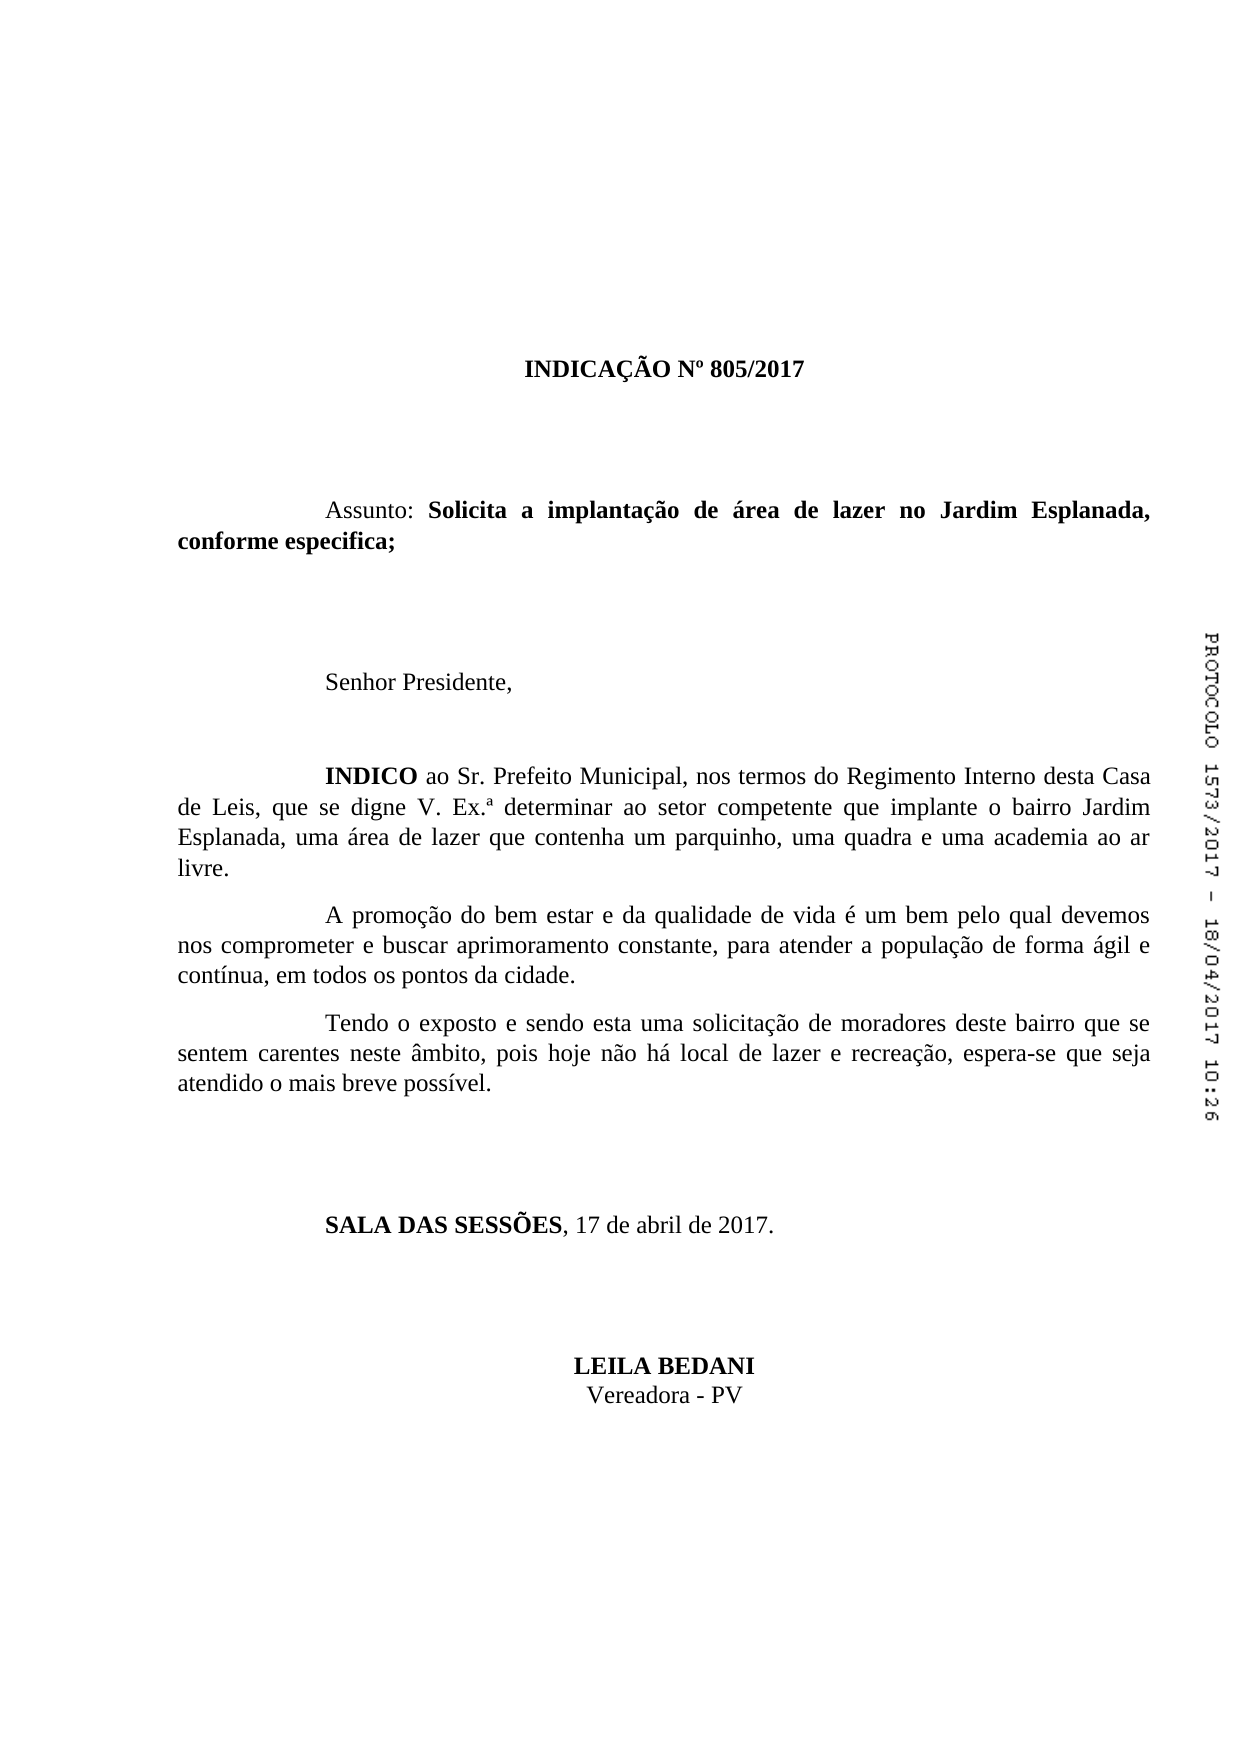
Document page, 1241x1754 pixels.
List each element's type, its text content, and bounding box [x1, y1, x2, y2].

text Assunto: Solicita a implantação de área de lazer no Jardim Esplanada, conforme especifica; [177, 496, 1152, 555]
text LEILA BEDANI [177, 1351, 1152, 1380]
text SALA DAS SESSÕES, 17 de abril de 2017. [177, 1210, 1152, 1238]
text Tendo o exposto e sendo esta uma solicitação de moradores deste bairro que se sentem carentes neste âmbito, pois hoje não há local de lazer e recreação, espera-se que seja atendido o mais breve possível. [177, 1008, 1152, 1097]
text A promoção do bem estar e da qualidade de vida é um bem pelo qual devemos nos comprometer e buscar aprimoramento constante, para atender a população de forma ágil e contínua, em todos os pontos da cidade. [177, 900, 1152, 989]
text Senhor Presidente, [177, 667, 1152, 696]
text INDICO ao Sr. Prefeito Municipal, nos termos do Regimento Interno desta Casa de Leis, que se digne V. Ex.ª determinar ao setor competente que implante o bairro Jardim Esplanada, uma área de lazer que contenha um parquinho, uma quadra e uma academia ao ar livre. [177, 761, 1152, 881]
text INDICAÇÃO Nº 805/2017 [177, 354, 1152, 383]
picture [1177, 629, 1241, 1125]
text Vereadora - PV [177, 1380, 1152, 1408]
